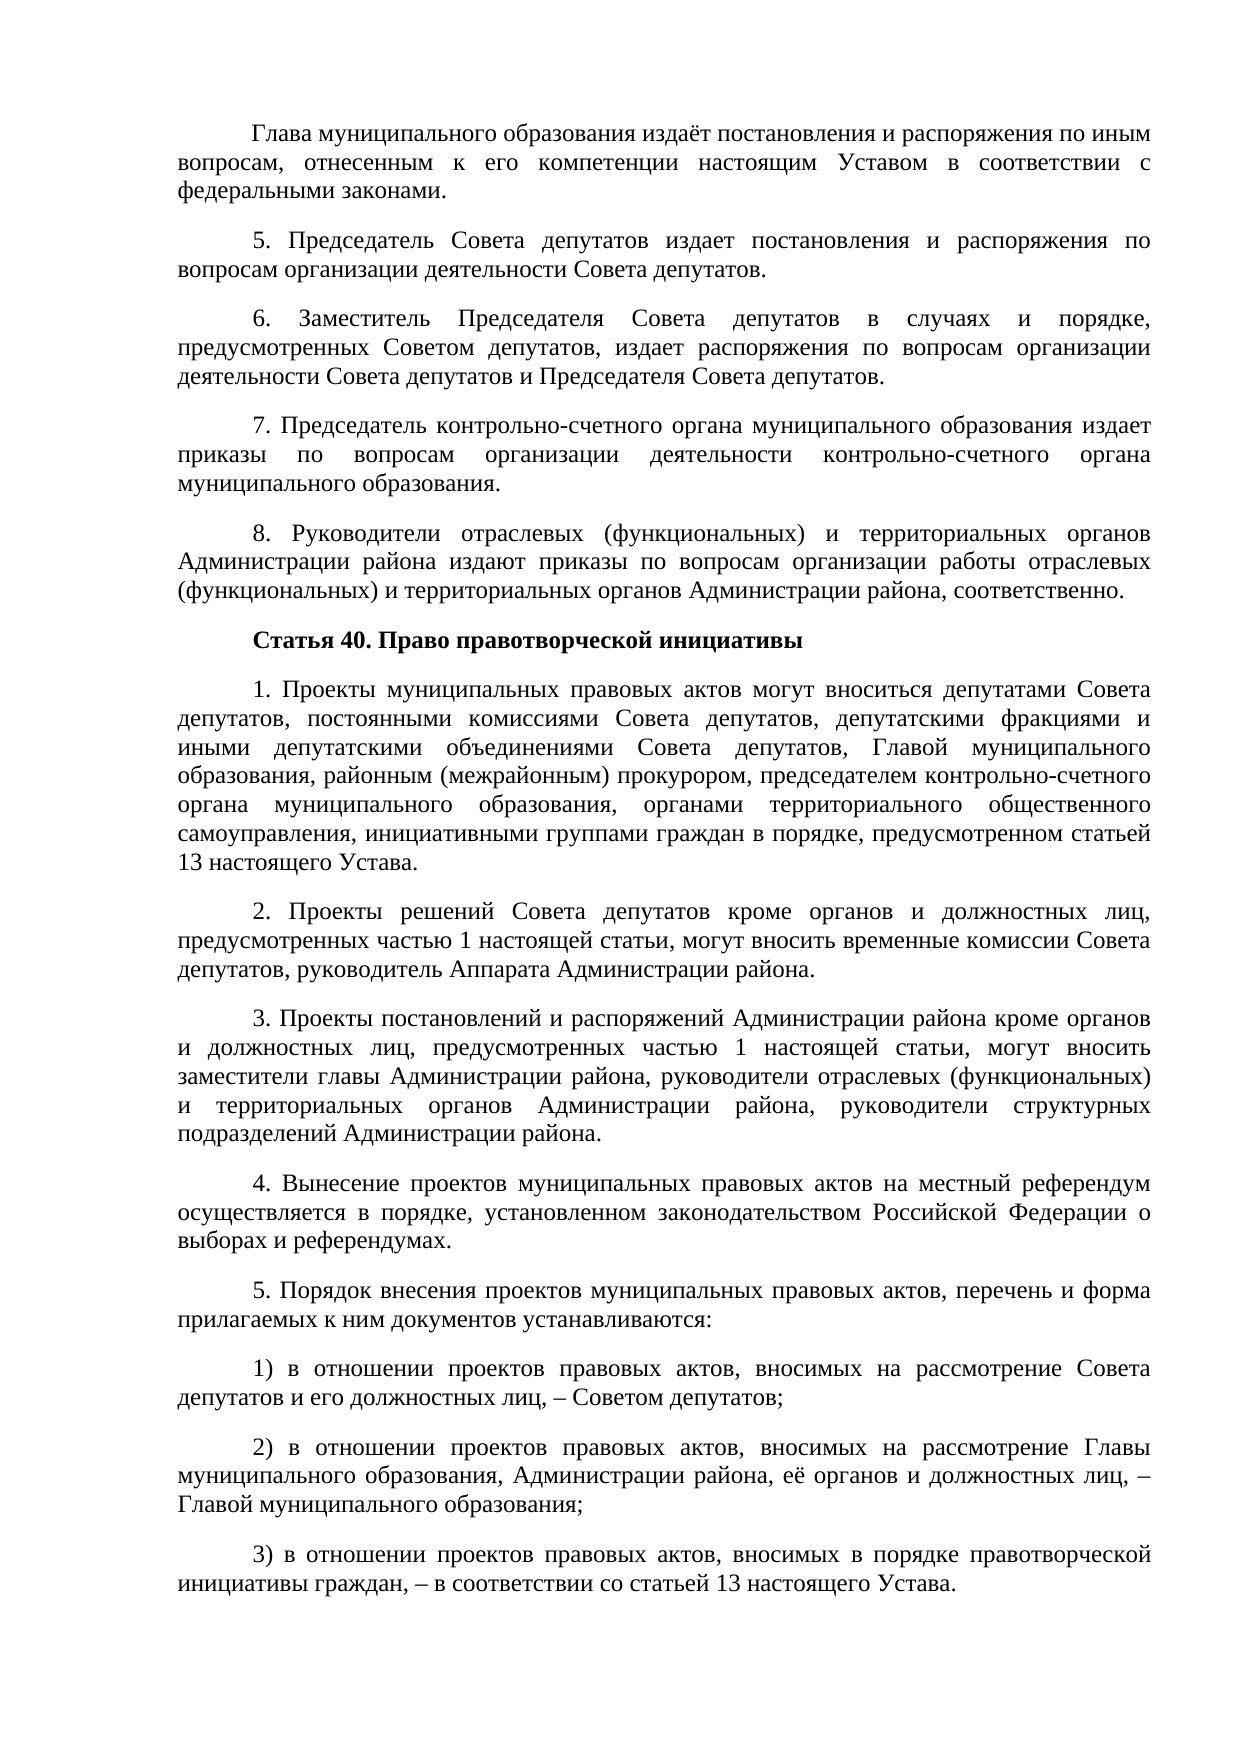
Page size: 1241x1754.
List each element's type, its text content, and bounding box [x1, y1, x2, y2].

text 6. Заместитель Председателя Совета депутатов в случаях и порядке, предусмотренных Советом депутатов, издает распоряжения по вопросам организации деятельности Совета депутатов и Председателя Совета депутатов. [177, 303, 1152, 390]
text Статья 40. Право правотворческой инициативы [177, 625, 1152, 653]
text 3) в отношении проектов правовых актов, вносимых в порядке правотворческой инициативы граждан, – в соответствии со статьей 13 настоящего Устава. [177, 1539, 1152, 1596]
text 7. Председатель контрольно-счетного органа муниципального образования издает приказы по вопросам организации деятельности контрольно-счетного органа муниципального образования. [177, 411, 1152, 497]
text 1) в отношении проектов правовых актов, вносимых на рассмотрение Совета депутатов и его должностных лиц, – Советом депутатов; [177, 1353, 1152, 1411]
text 2. Проекты решений Совета депутатов кроме органов и должностных лиц, предусмотренных частью 1 настоящей статьи, могут вносить временные комиссии Совета депутатов, руководитель Аппарата Администрации района. [177, 896, 1152, 983]
text 8. Руководители отраслевых (функциональных) и территориальных органов Администрации района издают приказы по вопросам организации работы отраслевых (функциональных) и территориальных органов Администрации района, соответственно. [177, 518, 1152, 604]
text Глава муниципального образования издаёт постановления и распоряжения по иным вопросам, отнесенным к его компетенции настоящим Уставом в соответствии с федеральными законами. [177, 118, 1152, 204]
text 3. Проекты постановлений и распоряжений Администрации района кроме органов и должностных лиц, предусмотренных частью 1 настоящей статьи, могут вносить заместители главы Администрации района, руководители отраслевых (функциональных) и территориальных органов Администрации района, руководители структурных подразделений Администрации района. [177, 1003, 1152, 1147]
text 5. Порядок внесения проектов муниципальных правовых актов, перечень и форма прилагаемых к ним документов устанавливаются: [177, 1275, 1152, 1333]
text 5. Председатель Совета депутатов издает постановления и распоряжения по вопросам организации деятельности Совета депутатов. [177, 225, 1152, 283]
text 4. Вынесение проектов муниципальных правовых актов на местный референдум осуществляется в порядке, установленном законодательством Российской Федерации о выборах и референдумах. [177, 1168, 1152, 1254]
text 2) в отношении проектов правовых актов, вносимых на рассмотрение Главы муниципального образования, Администрации района, её органов и должностных лиц, – Главой муниципального образования; [177, 1432, 1152, 1518]
text 1. Проекты муниципальных правовых актов могут вноситься депутатами Совета депутатов, постоянными комиссиями Совета депутатов, депутатскими фракциями и иными депутатскими объединениями Совета депутатов, Главой муниципального образования, районным (межрайонным) прокурором, председателем контрольно-счетного органа муниципального образования, органами территориального общественного самоуправления, инициативными группами граждан в порядке, предусмотренном статьей 13 настоящего Устава. [177, 674, 1152, 876]
